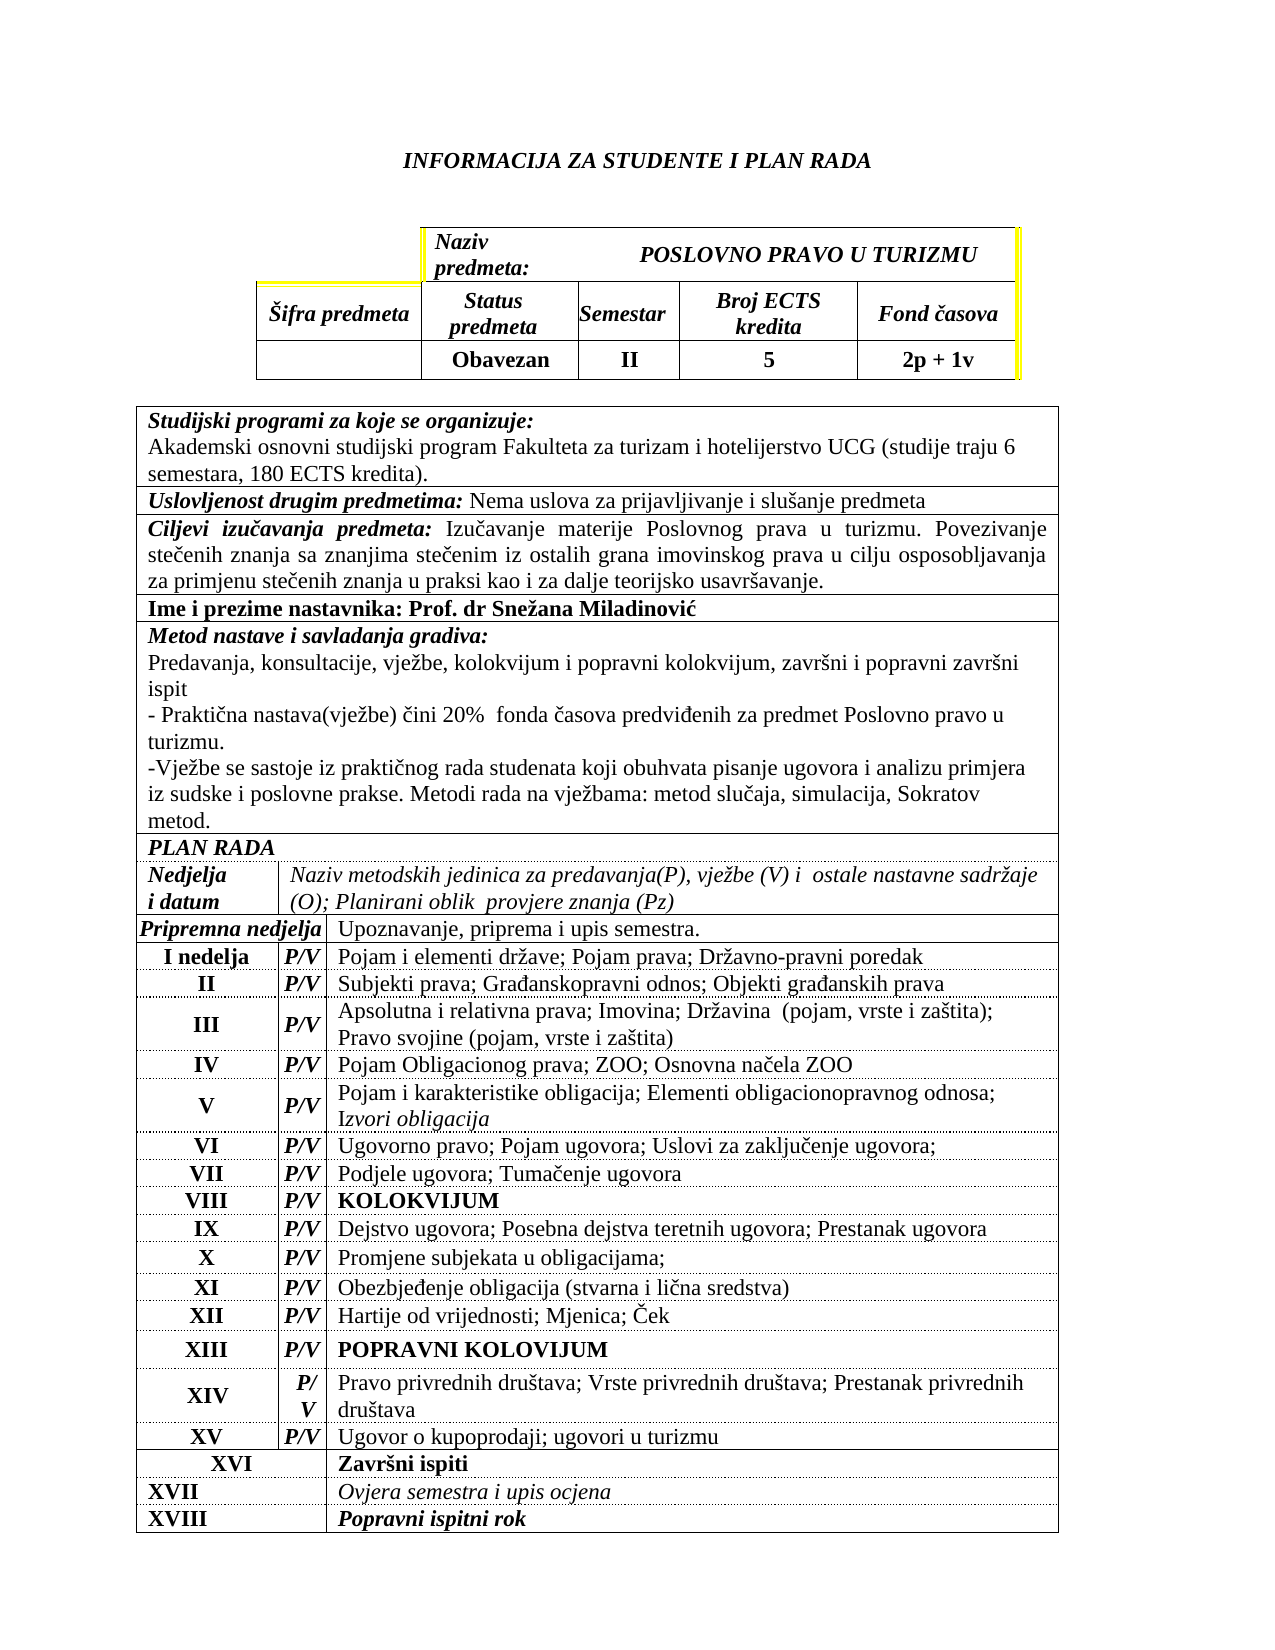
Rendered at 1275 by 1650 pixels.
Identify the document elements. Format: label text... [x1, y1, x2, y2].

table_cell P/V [279, 1159, 326, 1186]
table_cell P/V [279, 943, 326, 969]
table_cell XVI [137, 1450, 326, 1477]
table_cell XIII [137, 1330, 278, 1368]
table_cell [257, 341, 421, 378]
table_cell Subjekti prava; Građanskopravni odnos; Objekti građanskih prava [327, 969, 1058, 996]
table_cell P/V [279, 969, 326, 996]
table_cell Obavezan [422, 341, 578, 378]
table_cell Ime i prezime nastavnika: Prof. dr Snežana Miladinović [137, 595, 1058, 621]
table_cell Ugovorno pravo; Pojam ugovora; Uslovi za zaključenje ugovora; [327, 1131, 1058, 1159]
table_cell XII [137, 1300, 278, 1330]
table_cell III [137, 996, 278, 1050]
table_cell Ovjera semestra i upis ocjena [327, 1477, 1058, 1504]
table_cell P/V [279, 1186, 326, 1213]
table_cell P/V [279, 1131, 326, 1159]
table_cell KOLOKVIJUM [327, 1186, 1058, 1213]
table_cell XVIII [137, 1504, 326, 1532]
table_cell Pripremna nedjelja [137, 915, 326, 942]
table_header Naziv predmeta: [426, 228, 598, 281]
table_cell Popravni ispitni rok [327, 1504, 1058, 1532]
table_cell POPRAVNI KOLOVIJUM [327, 1330, 1058, 1368]
table_header Studijski programi za koje se organizuje: Akademski osnovni studijski program Fakulteta za turizam i hotelijerstvo UCG (studije traju 6 semestara, 180 ECTS kredita). [137, 407, 1058, 486]
table_cell 2p + 1v [858, 341, 1015, 378]
table_header POSLOVNO PRAVO U TURIZMU [598, 228, 1015, 281]
table_cell Ciljevi izučavanja predmeta: Izučavanje materije Poslovnog prava u turizmu. Povezivanje stečenih znanja sa znanjima stečenim iz ostalih grana imovinskog prava u cilju osposobljavanja za primjenu stečenih znanja u praksi kao i za dalje teorijsko usavršavanje. [137, 515, 1058, 594]
table_cell XIV [137, 1368, 278, 1422]
table_cell Završni ispiti [327, 1450, 1058, 1477]
table_cell Pojam i elementi države; Pojam prava; Državno-pravni poredak [327, 943, 1058, 969]
table_cell XVII [137, 1477, 326, 1504]
table_cell Nedjelja i datum [137, 861, 278, 914]
table_cell Naziv metodskih jedinica za predavanja(P), vježbe (V) i ostale nastavne sadržaje (O); Planirani oblik provjere znanja (Pz) [279, 861, 1058, 914]
table_cell Promjene subjekata u obligacijama; [327, 1241, 1058, 1273]
table_cell Broj ECTS kredita [680, 282, 857, 340]
table_cell Pojam Obligacionog prava; ZOO; Osnovna načela ZOO [327, 1050, 1058, 1078]
table_cell P/V [279, 1300, 326, 1330]
table_cell Metod nastave i savladanja gradiva: Predavanja, konsultacije, vježbe, kolokvijum i popravni kolokvijum, završni i popravni završni ispit - Praktična nastava(vježbe) čini 20% fonda časova predviđenih za predmet Poslovno pravo u turizmu. -Vježbe se sastoje iz praktičnog rada studenata koji obuhvata pisanje ugovora i analizu primjera iz sudske i poslovne prakse. Metodi rada na vježbama: metod slučaja, simulacija, Sokratov metod. [137, 622, 1058, 833]
table_cell Upoznavanje, priprema i upis semestra. [327, 915, 1058, 942]
table_cell P/V [279, 1050, 326, 1078]
table_cell IV [137, 1050, 278, 1078]
table_cell Pravo privrednih društava; Vrste privrednih društava; Prestanak privrednih društava [327, 1368, 1058, 1422]
table_cell P/V [279, 1422, 326, 1449]
table_cell IX [137, 1214, 278, 1241]
table_cell P/V [279, 1241, 326, 1273]
table_cell 5 [680, 341, 857, 378]
table_cell X [137, 1241, 278, 1273]
table_cell VIII [137, 1186, 278, 1213]
table_cell VI [137, 1131, 278, 1159]
table_cell Status predmeta [422, 282, 578, 340]
table_cell P/V [279, 1273, 326, 1300]
table_cell VII [137, 1159, 278, 1186]
table_cell Šifra predmeta [257, 287, 421, 340]
table_cell Fond časova [858, 282, 1015, 340]
table_cell PLAN RADA [137, 834, 1058, 861]
table_cell XI [137, 1273, 278, 1300]
table_cell Dejstvo ugovora; Posebna dejstva teretnih ugovora; Prestanak ugovora [327, 1214, 1058, 1241]
table_cell P/V [279, 1330, 326, 1368]
table_cell V [137, 1078, 278, 1131]
table_cell Podjele ugovora; Tumačenje ugovora [327, 1159, 1058, 1186]
table_cell Pojam i karakteristike obligacija; Elementi obligacionopravnog odnosa; Izvori obligacija [327, 1078, 1058, 1131]
subtitle INFORMACIJA ZA STUDENTE I PLAN RADA [148, 148, 1127, 174]
table_cell Hartije od vrijednosti; Mjenica; Ček [327, 1300, 1058, 1330]
table_cell XV [137, 1422, 278, 1449]
table_cell Apsolutna i relativna prava; Imovina; Državina (pojam, vrste i zaštita); Pravo svojine (pojam, vrste i zaštita) [327, 996, 1058, 1050]
table_cell P/V [279, 996, 326, 1050]
table_cell II [579, 341, 679, 378]
table_cell Uslovljenost drugim predmetima: Nema uslova za prijavljivanje i slušanje predmeta [137, 487, 1058, 514]
table_cell P/V [279, 1368, 326, 1422]
table_cell P/V [279, 1214, 326, 1241]
table_cell Ugovor o kupoprodaji; ugovori u turizmu [327, 1422, 1058, 1449]
table_cell I nedelja [137, 943, 278, 969]
table_cell II [137, 969, 278, 996]
table_cell Obezbjeđenje obligacija (stvarna i lična sredstva) [327, 1273, 1058, 1300]
table_cell Semestar [579, 282, 679, 340]
table_cell P/V [279, 1078, 326, 1131]
